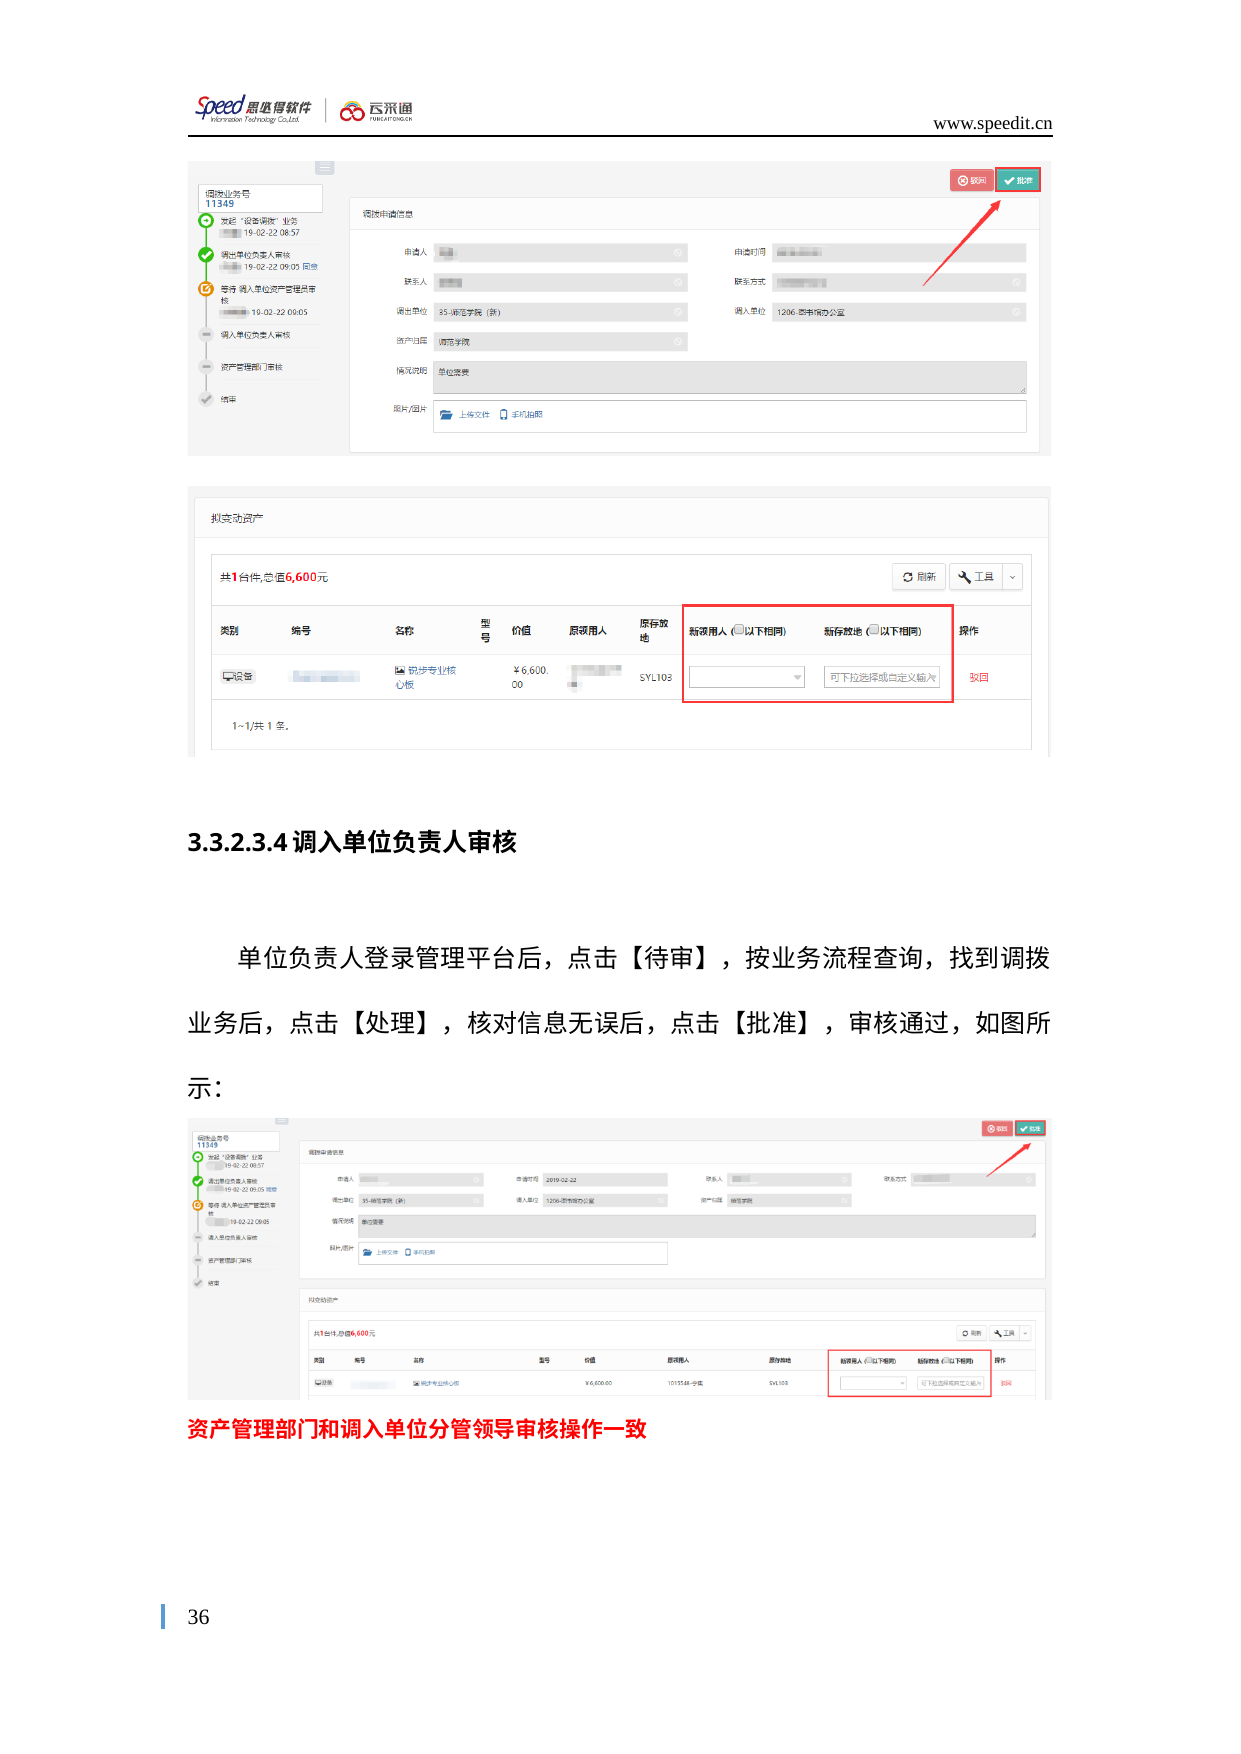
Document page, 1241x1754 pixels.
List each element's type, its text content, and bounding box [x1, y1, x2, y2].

text 资产管理部门和调入单位分管领导审核操作一致 [187, 1411, 1053, 1444]
picture [187, 486, 1052, 757]
text 3.3.2.3.4调入单位负责人审核 [187, 808, 1053, 873]
picture [187, 88, 420, 130]
picture [187, 161, 1052, 456]
text 单位负责人登录管理平台后，点击【待审】，按业务流程查询，找到调拨业务后，点击【处理】，核对信息无误后，点击【批准】，审核通过，如图所示： [187, 924, 1053, 1118]
picture [187, 1118, 1053, 1400]
